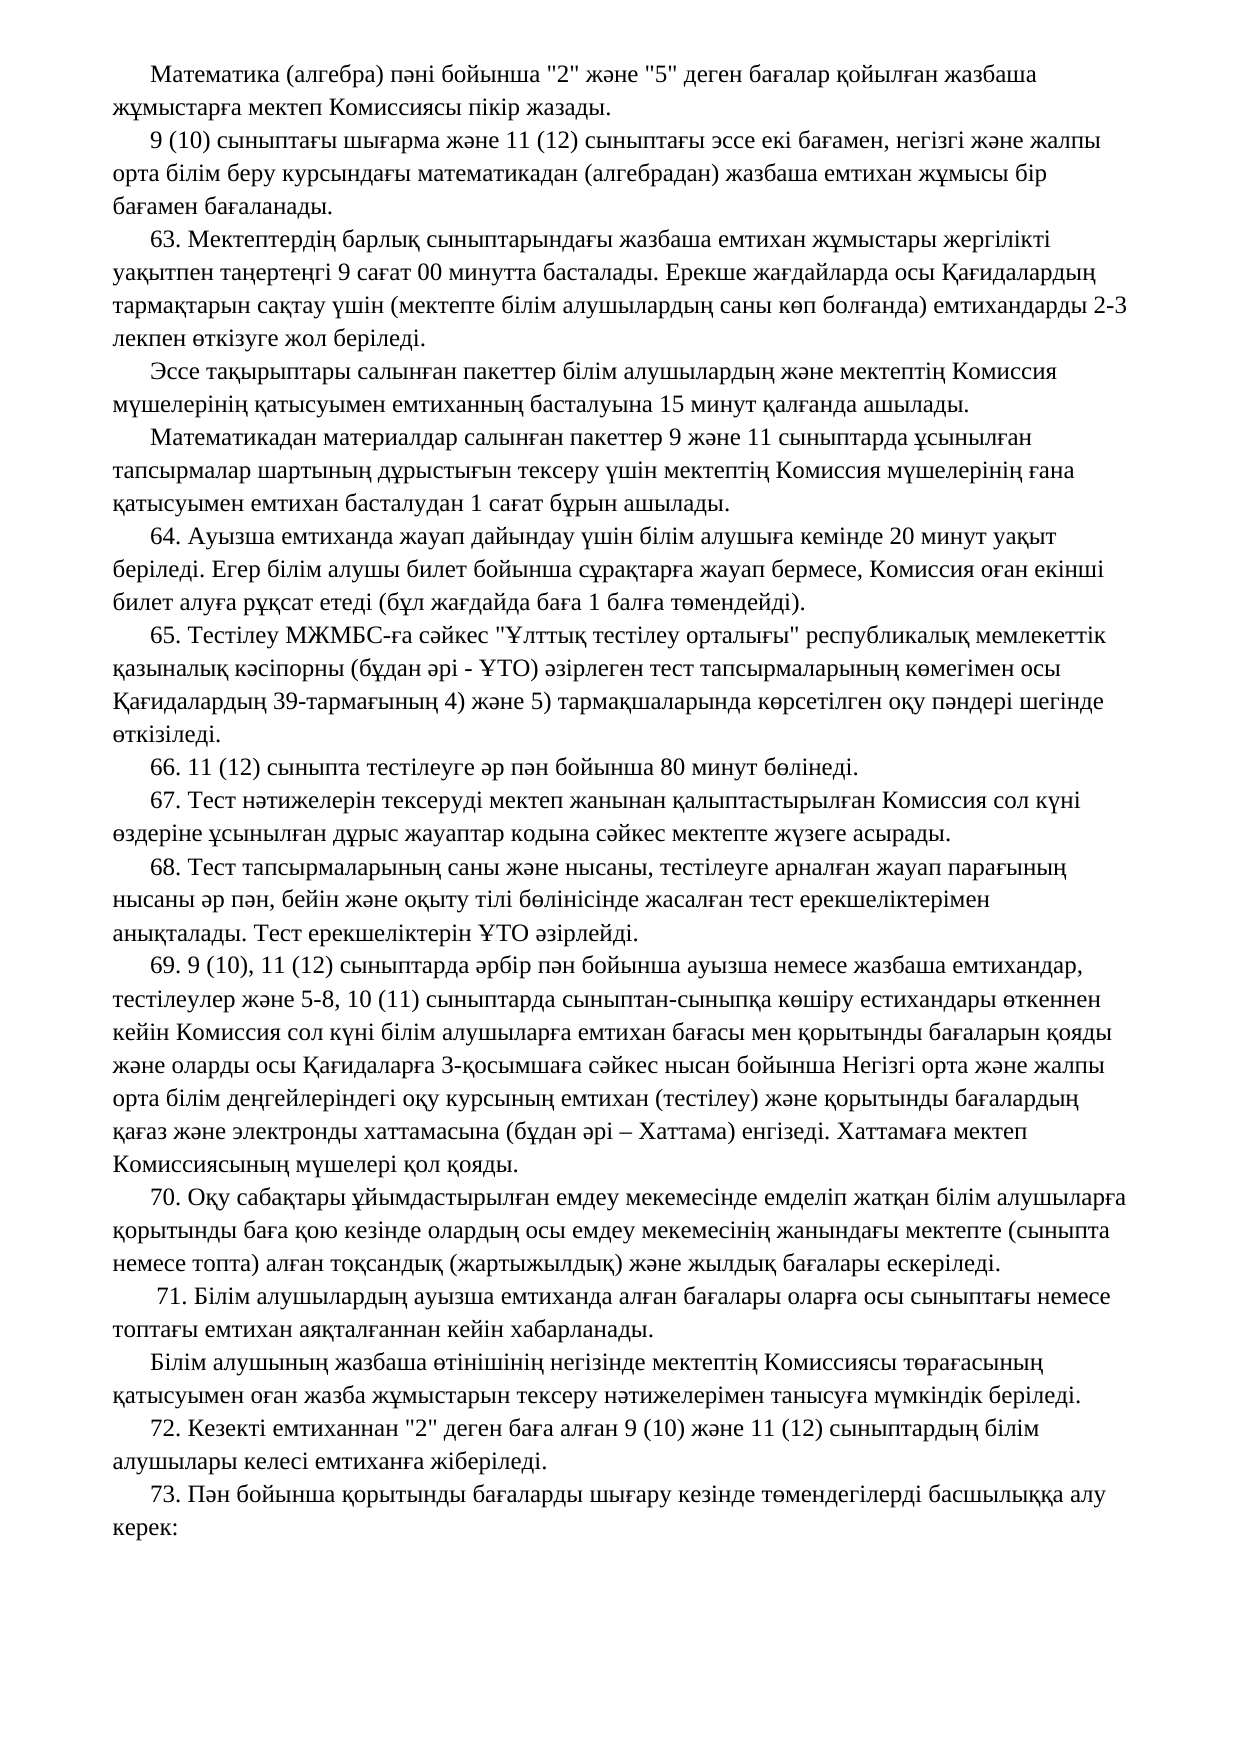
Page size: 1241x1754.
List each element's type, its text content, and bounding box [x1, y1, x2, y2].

text 67. Тест нәтижелерін тексеруді мектеп жанынан қалыптастырылған Комиссия сол күні өздеріне ұсынылған дұрыс жауаптар кодына сәйкес мектепте жүзеге асырады. [112, 786, 1128, 847]
text Эссе тақырыптары салынған пакеттер білім алушылардың және мектептің Комиссия мүшелерінің қатысуымен емтиханның басталуына 15 минут қалғанда ашылады. [112, 356, 1128, 418]
text 68. Тест тапсырмаларының саны және нысаны, тестілеуге арналған жауап парағының нысаны әр пән, бейін және оқыту тілі бөлінісінде жасалған тест ерекшеліктерімен анықталады. Тест ерекшеліктерін ҰТО әзірлейді. [112, 852, 1128, 946]
text Математикадан материалдар салынған пакеттер 9 және 11 сыныптарда ұсынылған тапсырмалар шартының дұрыстығын тексеру үшін мектептің Комиссия мүшелерінің ғана қатысуымен емтихан басталудан 1 сағат бұрын ашылады. [112, 422, 1128, 517]
text 9 (10) сыныптағы шығарма және 11 (12) сыныптағы эссе екі бағамен, негізгі және жалпы орта білім беру курсындағы математикадан (алгебрадан) жазбаша емтихан жұмысы бір бағамен бағаланады. [112, 125, 1128, 220]
text Математика (алгебра) пәні бойынша "2" және "5" деген бағалар қойылған жазбаша жұмыстарға мектеп Комиссиясы пікір жазады. [112, 59, 1128, 121]
text 66. 11 (12) сыныпта тестілеуге әр пән бойынша 80 минут бөлінеді. [112, 752, 1128, 781]
text 72. Кезекті емтиханнан "2" деген баға алған 9 (10) және 11 (12) сыныптардың білім алушылары келесі емтиханға жіберіледі. [112, 1413, 1128, 1475]
text Білім алушының жазбаша өтінішінің негізінде мектептің Комиссиясы төрағасының қатысуымен оған жазба жұмыстарын тексеру нәтижелерімен танысуға мүмкіндік беріледі. [112, 1347, 1128, 1409]
text 64. Ауызша емтиханда жауап дайындау үшін білім алушыға кемінде 20 минут уақыт беріледі. Егер білім алушы билет бойынша сұрақтарға жауап бермесе, Комиссия оған екінші билет алуға рұқсат етеді (бұл жағдайда баға 1 балға төмендейді). [112, 521, 1128, 616]
text 71. Білім алушылардың ауызша емтиханда алған бағалары оларға осы сыныптағы немесе топтағы емтихан аяқталғаннан кейін хабарланады. [112, 1281, 1128, 1343]
text 73. Пән бойынша қорытынды бағаларды шығару кезінде төмендегілерді басшылыққа алу керек: [112, 1479, 1128, 1541]
text 65. Тестілеу МЖМБС-ға сәйкес "Ұлттық тестілеу орталығы" республикалық мемлекеттік қазыналық кәсіпорны (бұдан әрі - ҰТО) әзірлеген тест тапсырмаларының көмегімен осы Қағидалардың 39-тармағының 4) және 5) тармақшаларында көрсетілген оқу пәндері шегінде өткізіледі. [112, 620, 1128, 748]
text 70. Оқу сабақтары ұйымдастырылған емдеу мекемесінде емделіп жатқан білім алушыларға қорытынды баға қою кезінде олардың осы емдеу мекемесінің жанындағы мектепте (сыныпта немесе топта) алған тоқсандық (жартыжылдық) және жылдық бағалары ескеріледі. [112, 1182, 1128, 1277]
text 69. 9 (10), 11 (12) сыныптарда әрбір пән бойынша ауызша немесе жазбаша емтихандар, тестілеулер және 5-8, 10 (11) сыныптарда сыныптан-сыныпқа көшіру естихандары өткеннен кейін Комиссия сол күні білім алушыларға емтихан бағасы мен қорытынды бағаларын қояды және оларды осы Қағидаларға 3-қосымшаға сәйкес нысан бойынша Негізгі орта және жалпы орта білім деңгейлеріндегі оқу курсының емтихан (тестілеу) және қорытынды бағалардың қағаз және электронды хаттамасына (бұдан әрі – Хаттама) енгізеді. Хаттамаға мектеп Комиссиясының мүшелері қол қояды. [112, 951, 1128, 1177]
text 63. Мектептердің барлық сыныптарындағы жазбаша емтихан жұмыстары жергілікті уақытпен таңертеңгі 9 сағат 00 минутта басталады. Ерекше жағдайларда осы Қағидалардың тармақтарын сақтау үшін (мектепте білім алушылардың саны көп болғанда) емтихандарды 2-3 лекпен өткізуге жол беріледі. [112, 224, 1128, 352]
